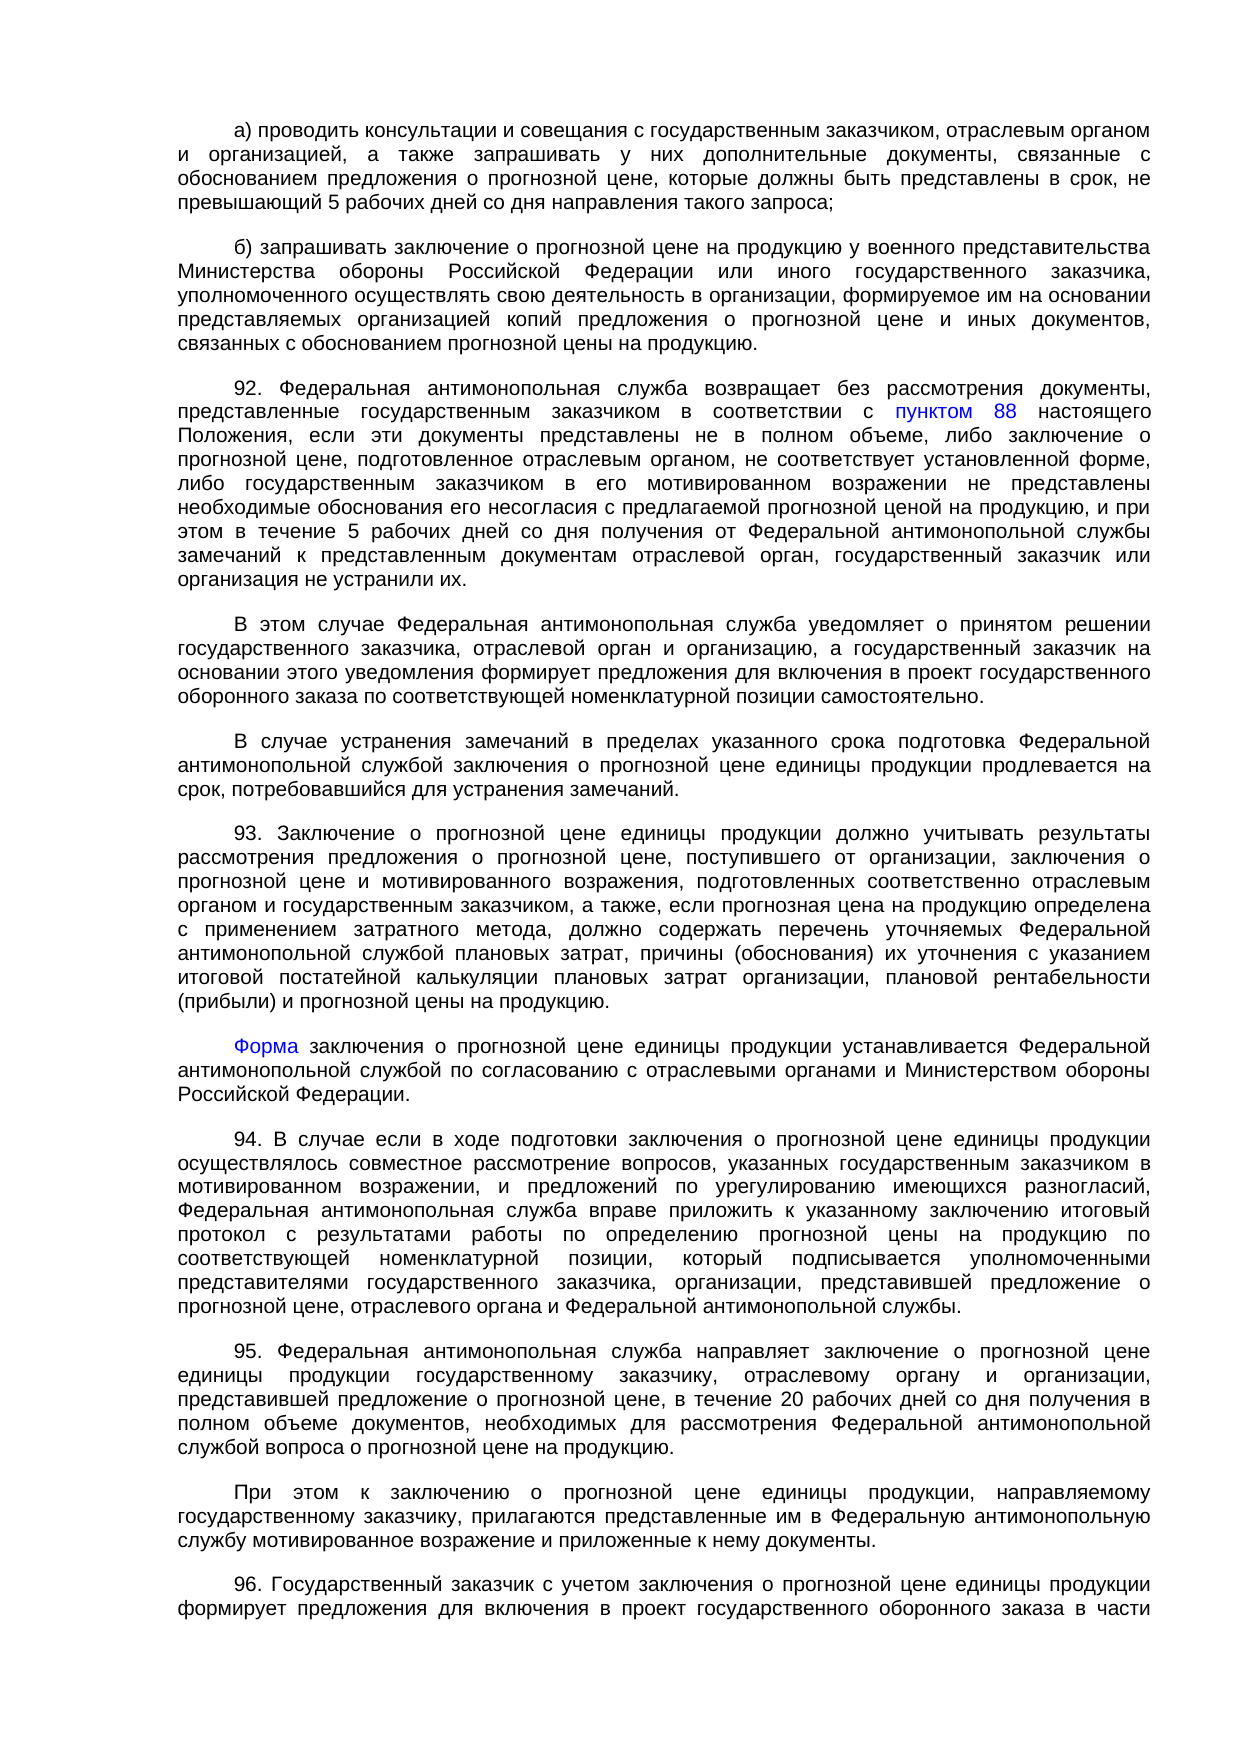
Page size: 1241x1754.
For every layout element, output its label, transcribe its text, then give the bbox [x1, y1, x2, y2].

text В случае устранения замечаний в пределах указанного срока подготовка Федеральной антимонопольной службой заключения о прогнозной цене единицы продукции продлевается на срок, потребовавшийся для устранения замечаний. [177, 728, 1152, 800]
text 92. Федеральная антимонопольная служба возвращает без рассмотрения документы, представленные государственным заказчиком в соответствии с пунктом 88 настоящего Положения, если эти документы представлены не в полном объеме, либо заключение о прогнозной цене, подготовленное отраслевым органом, не соответствует установленной форме, либо государственным заказчиком в его мотивированном возражении не представлены необходимые обоснования его несогласия с предлагаемой прогнозной ценой на продукцию, и при этом в течение 5 рабочих дней со дня получения от Федеральной антимонопольной службы замечаний к представленным документам отраслевой орган, государственный заказчик или организация не устранили их. [177, 375, 1152, 591]
text б) запрашивать заключение о прогнозной цене на продукцию у военного представительства Министерства обороны Российской Федерации или иного государственного заказчика, уполномоченного осуществлять свою деятельность в организации, формируемое им на основании представляемых организацией копий предложения о прогнозной цене и иных документов, связанных с обоснованием прогнозной цены на продукцию. [177, 235, 1152, 354]
text а) проводить консультации и совещания с государственным заказчиком, отраслевым органом и организацией, а также запрашивать у них дополнительные документы, связанные с обоснованием предложения о прогнозной цене, которые должны быть представлены в срок, не превышающий 5 рабочих дней со дня направления такого запроса; [177, 118, 1152, 214]
text 94. В случае если в ходе подготовки заключения о прогнозной цене единицы продукции осуществлялось совместное рассмотрение вопросов, указанных государственным заказчиком в мотивированном возражении, и предложений по урегулированию имеющихся разногласий, Федеральная антимонопольная служба вправе приложить к указанному заключению итоговый протокол с результатами работы по определению прогнозной цены на продукцию по соответствующей номенклатурной позиции, который подписывается уполномоченными представителями государственного заказчика, организации, представившей предложение о прогнозной цене, отраслевого органа и Федеральной антимонопольной службы. [177, 1126, 1152, 1318]
text В этом случае Федеральная антимонопольная служба уведомляет о принятом решении государственного заказчика, отраслевой орган и организацию, а государственный заказчик на основании этого уведомления формирует предложения для включения в проект государственного оборонного заказа по соответствующей номенклатурной позиции самостоятельно. [177, 612, 1152, 708]
text 93. Заключение о прогнозной цене единицы продукции должно учитывать результаты рассмотрения предложения о прогнозной цене, поступившего от организации, заключения о прогнозной цене и мотивированного возражения, подготовленных соответственно отраслевым органом и государственным заказчиком, а также, если прогнозная цена на продукцию определена с применением затратного метода, должно содержать перечень уточняемых Федеральной антимонопольной службой плановых затрат, причины (обоснования) их уточнения с указанием итоговой постатейной калькуляции плановых затрат организации, плановой рентабельности (прибыли) и прогнозной цены на продукцию. [177, 821, 1152, 1013]
text При этом к заключению о прогнозной цене единицы продукции, направляемому государственному заказчику, прилагаются представленные им в Федеральную антимонопольную службу мотивированное возражение и приложенные к нему документы. [177, 1479, 1152, 1551]
text Форма заключения о прогнозной цене единицы продукции устанавливается Федеральной антимонопольной службой по согласованию с отраслевыми органами и Министерством обороны Российской Федерации. [177, 1034, 1152, 1106]
text 95. Федеральная антимонопольная служба направляет заключение о прогнозной цене единицы продукции государственному заказчику, отраслевому органу и организации, представившей предложение о прогнозной цене, в течение 20 рабочих дней со дня получения в полном объеме документов, необходимых для рассмотрения Федеральной антимонопольной службой вопроса о прогнозной цене на продукцию. [177, 1339, 1152, 1459]
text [177, 1572, 1152, 1620]
